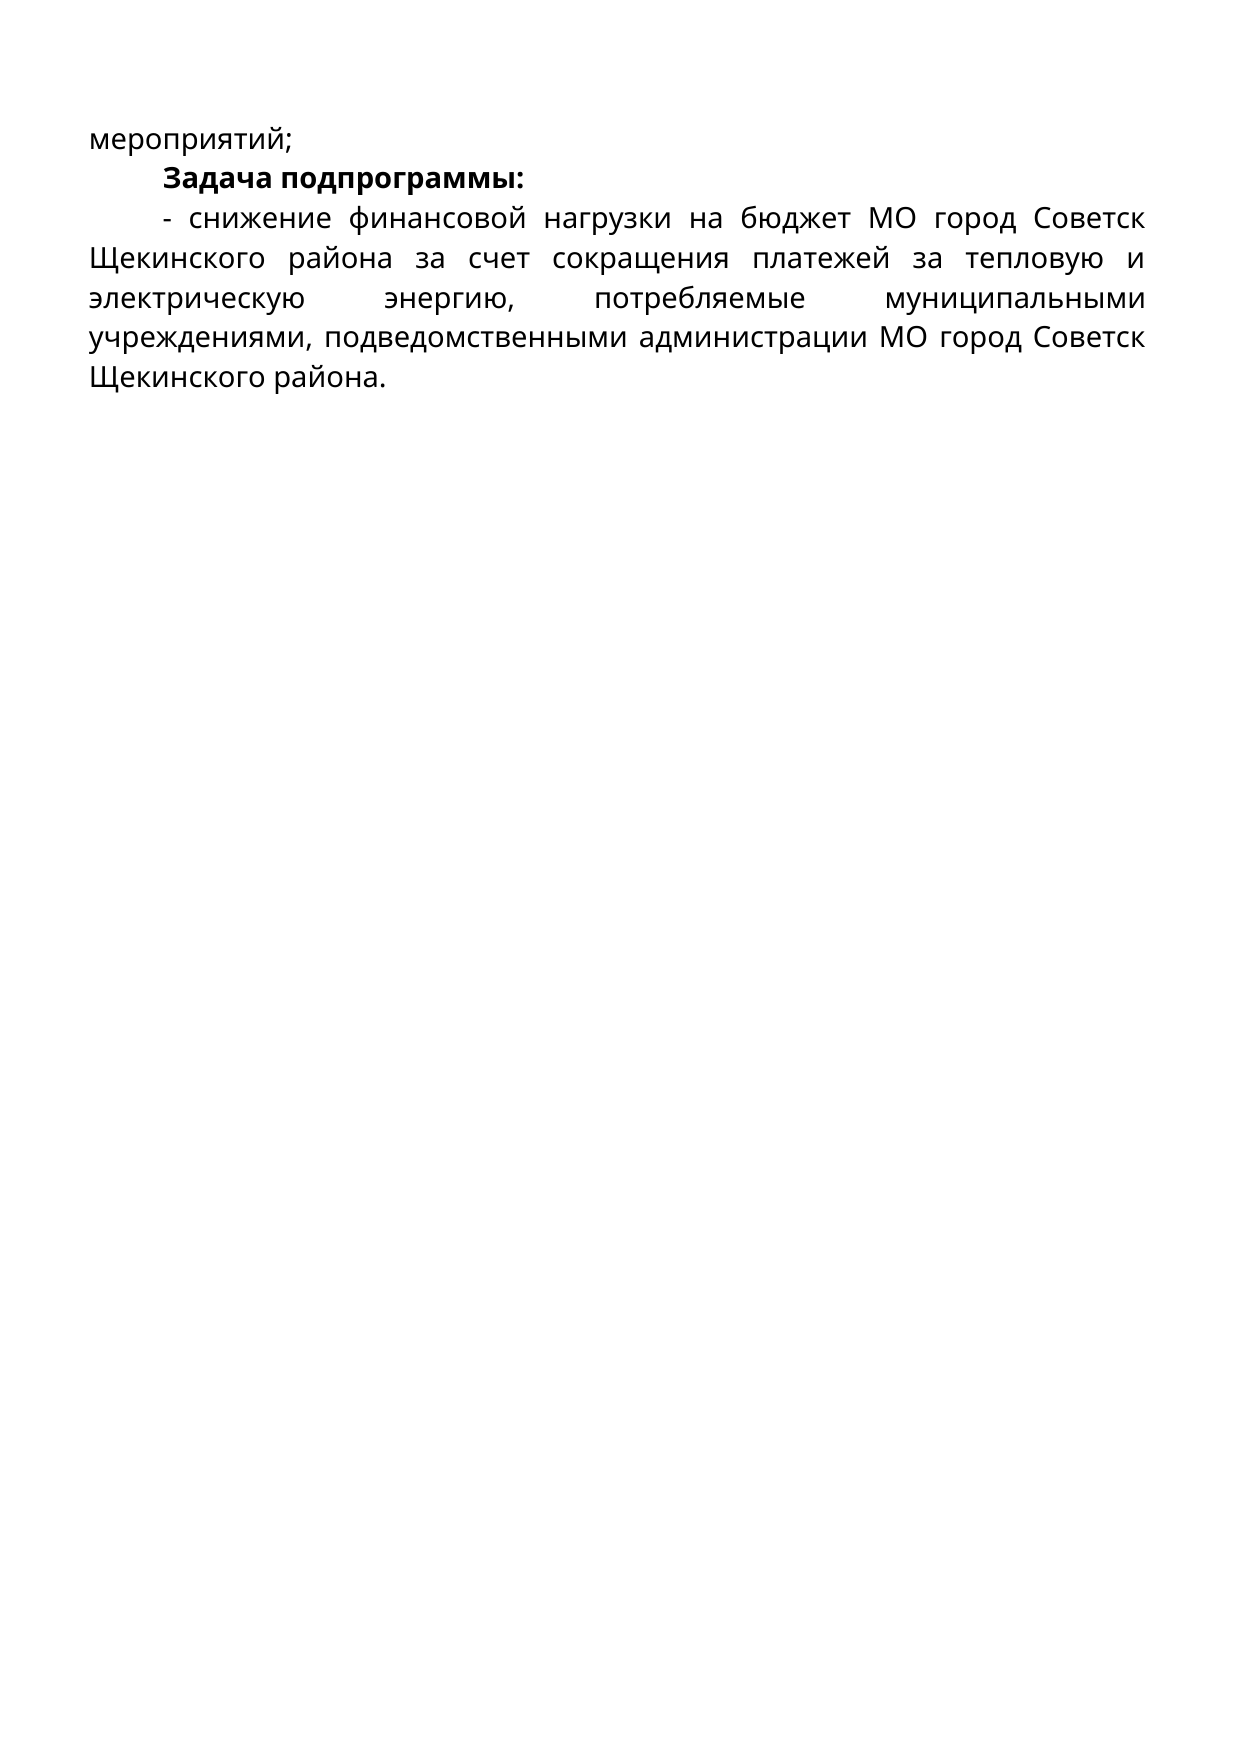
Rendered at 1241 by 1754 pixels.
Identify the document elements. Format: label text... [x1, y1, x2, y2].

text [89, 118, 1146, 158]
text - снижение финансовой нагрузки на бюджет МО город Советск Щекинского района за счет сокращения платежей за тепловую и электрическую энергию, потребляемые муниципальными учреждениями, подведомственными администрации МО город Советск Щекинского района. [89, 197, 1146, 396]
text Задача подпрограммы: [89, 158, 1146, 197]
